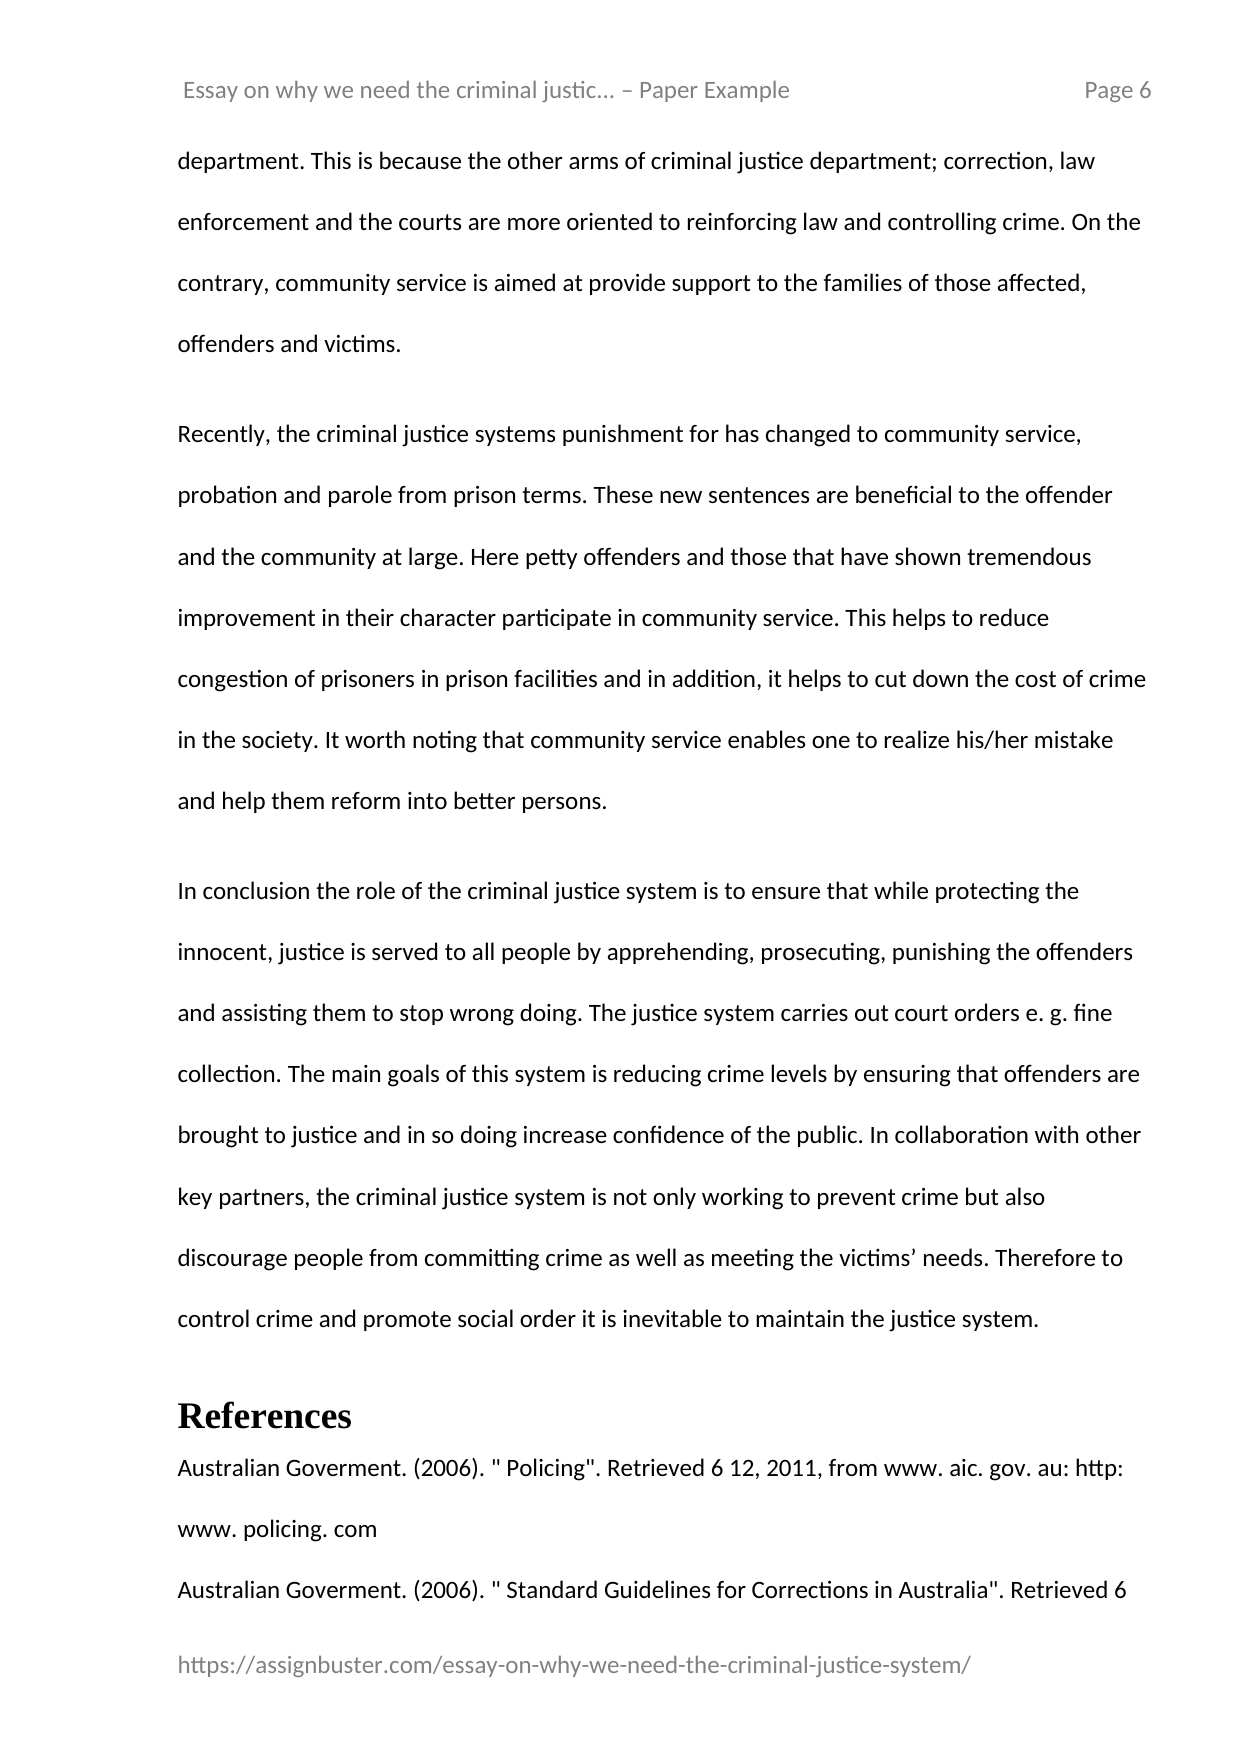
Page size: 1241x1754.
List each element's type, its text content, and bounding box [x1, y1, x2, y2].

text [177, 145, 1152, 359]
subtitle References [177, 1393, 1152, 1436]
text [177, 1452, 1152, 1605]
text Recently, the criminal justice systems punishment for has changed to community service, probation and parole from prison terms. These new sentences are beneficial to the offender and the community at large. Here petty offenders and those that have shown tremendous improvement in their character participate in community service. This helps to reduce congestion of prisoners in prison facilities and in addition, it helps to cut down the cost of crime in the society. It worth noting that community service enables one to realize his/her mistake and help them reform into better persons. [177, 419, 1152, 815]
text In conclusion the role of the criminal justice system is to ensure that while protecting the innocent, justice is served to all people by apprehending, prosecuting, punishing the offenders and assisting them to stop wrong doing. The justice system carries out court orders e. g. fine collection. The main goals of this system is reducing crime levels by ensuring that offenders are brought to justice and in so doing increase confidence of the public. In collaboration with other key partners, the criminal justice system is not only working to prevent crime but also discourage people from committing crime as well as meeting the victims’ needs. Therefore to control crime and promote social order it is inevitable to maintain the justice system. [177, 875, 1152, 1333]
